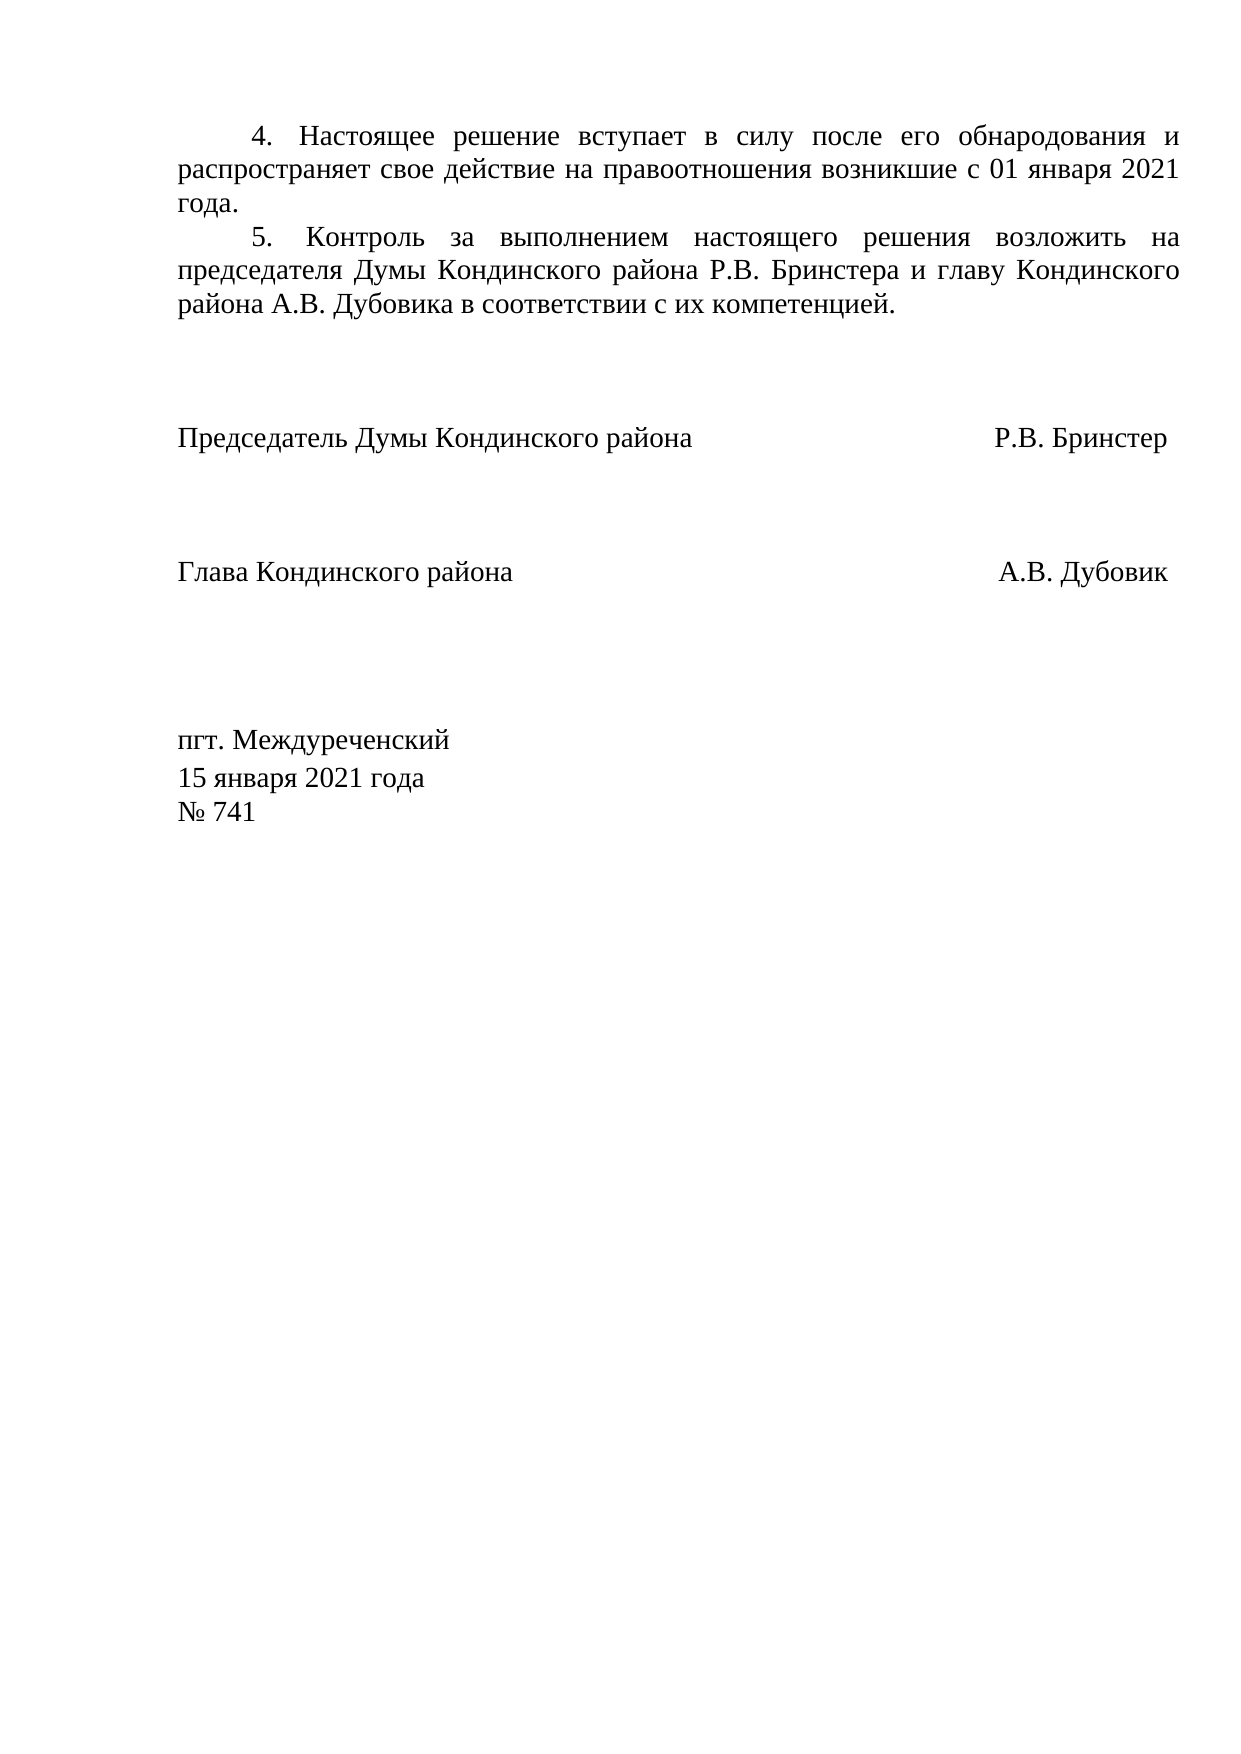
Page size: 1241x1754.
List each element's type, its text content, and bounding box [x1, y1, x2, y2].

list 15 января 2021 года [177, 760, 1181, 794]
text Глава Кондинского района А.В. Дубовик [177, 554, 1179, 588]
text пгт. Междуреченский [177, 722, 1181, 755]
list Контроль за выполнением настоящего решения возложить на председателя Думы Кондинского района Р.В. Бринстера и главу Кондинского района А.В. Дубовика в соответствии с их компетенцией. [177, 219, 1181, 319]
list Настоящее решение вступает в силу после его обнародования и распространяет свое действие на правоотношения возникшие с 01 января 2021 года. [177, 118, 1181, 219]
list № 741 [177, 794, 1181, 827]
text Председатель Думы Кондинского района Р.В. Бринстер [177, 420, 1181, 453]
